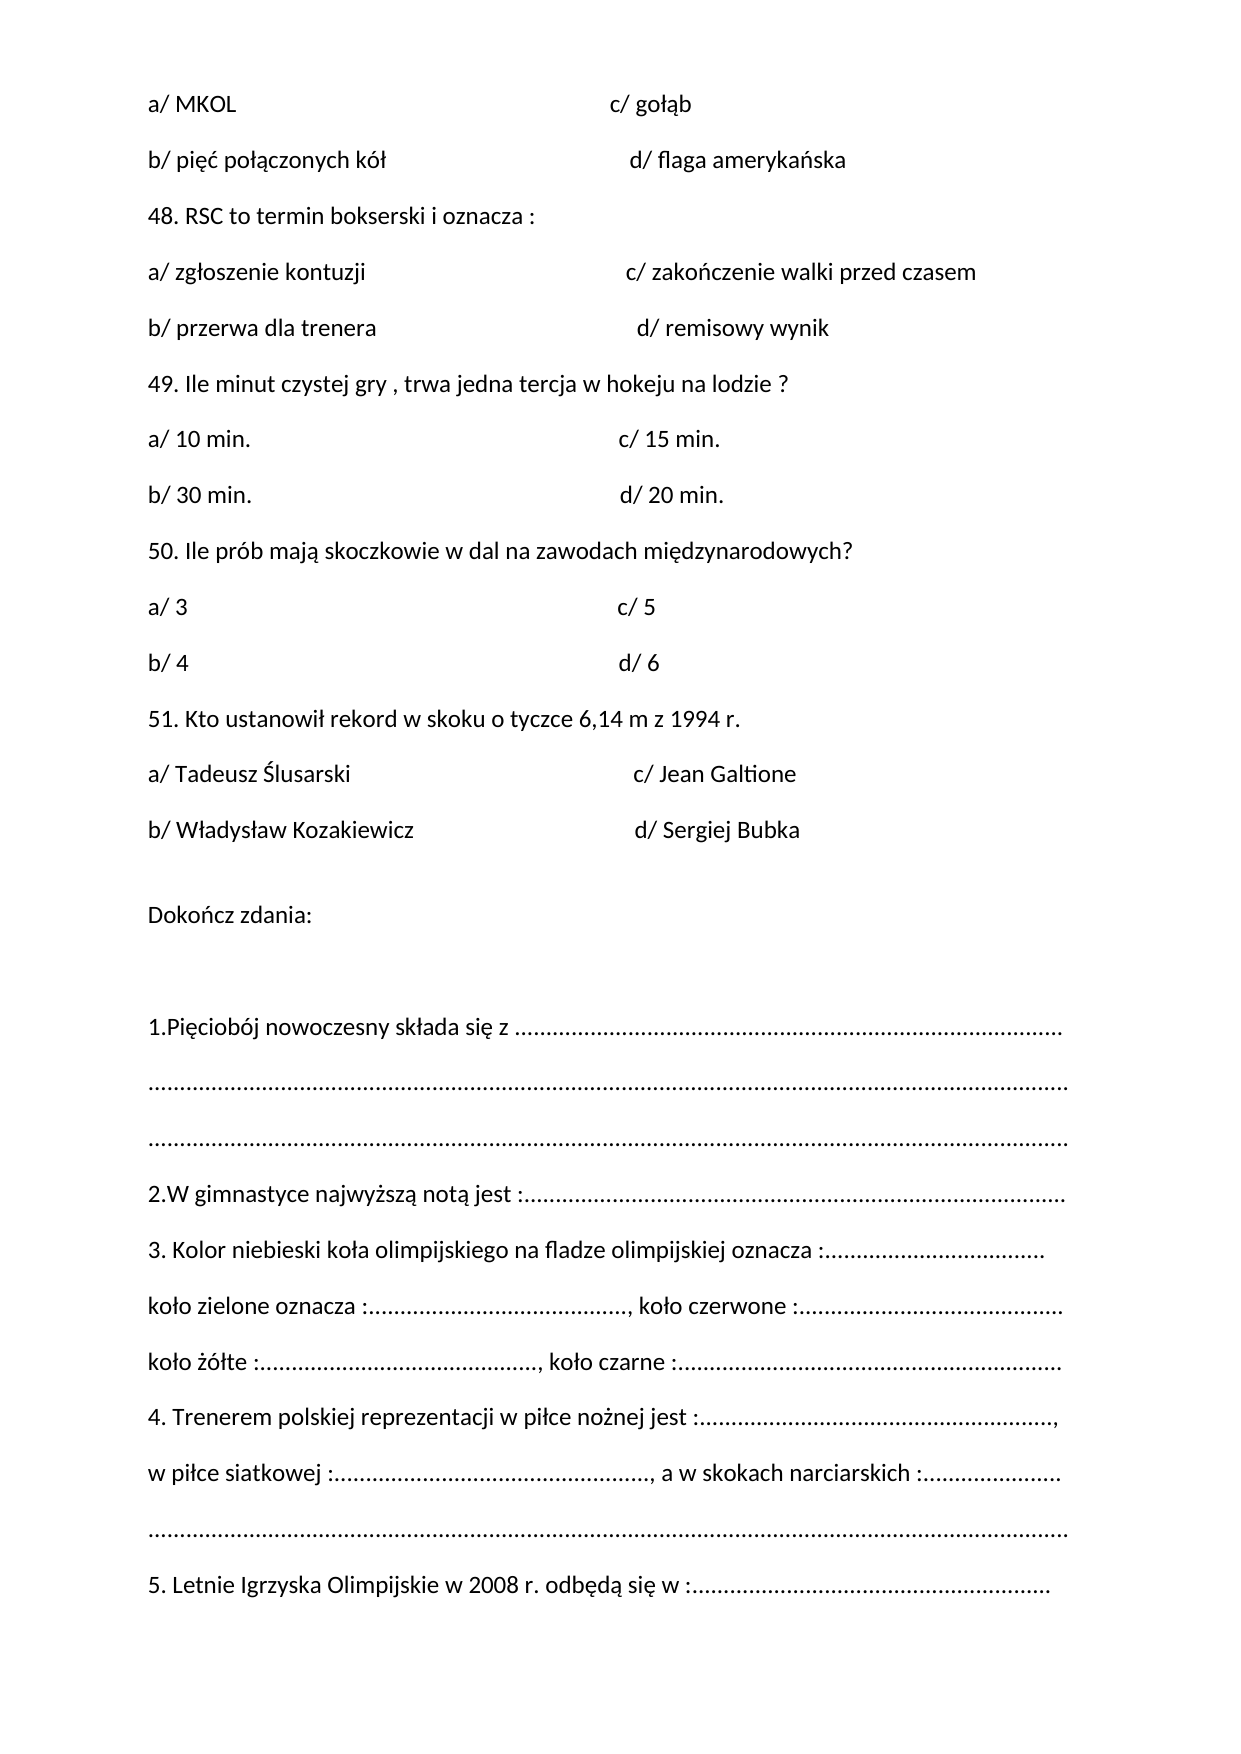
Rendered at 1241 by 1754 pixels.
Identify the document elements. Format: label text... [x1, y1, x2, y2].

text b/ przerwa dla trenera d/ remisowy wynik [148, 312, 1093, 342]
text .................................................................................................................................................. [148, 1513, 1093, 1544]
text a/ 3 c/ 5 [148, 591, 1093, 622]
text .................................................................................................................................................. [148, 1067, 1093, 1097]
text a/ 10 min. c/ 15 min. [148, 424, 1093, 454]
text b/ 30 min. d/ 20 min. [148, 479, 1093, 510]
text w piłce siatkowej :.................................................., a w skokach narciarskich :...................... [148, 1457, 1093, 1488]
text a/ zgłoszenie kontuzji c/ zakończenie walki przed czasem [148, 256, 1093, 287]
text .................................................................................................................................................. [148, 1122, 1093, 1153]
text 1.Pięciobój nowoczesny składa się z ....................................................................................... [148, 1011, 1093, 1041]
text 4. Trenerem polskiej reprezentacji w piłce nożnej jest :........................................................, [148, 1402, 1093, 1432]
text koło zielone oznacza :........................................., koło czerwone :.......................................... [148, 1290, 1093, 1320]
text 5. Letnie Igrzyska Olimpijskie w 2008 r. odbędą się w :......................................................... [148, 1569, 1093, 1599]
text a/ Tadeusz Ślusarski c/ Jean Galtione [148, 759, 1093, 789]
text 3. Kolor niebieski koła olimpijskiego na fladze olimpijskiej oznacza :................................... [148, 1234, 1093, 1264]
text 48. RSC to termin bokserski i oznacza : [148, 200, 1093, 231]
text b/ 4 d/ 6 [148, 647, 1093, 677]
text a/ MKOL c/ gołąb [148, 89, 1093, 119]
text 50. Ile prób mają skoczkowie w dal na zawodach międzynarodowych? [148, 535, 1093, 566]
text koło żółte :............................................, koło czarne :............................................................. [148, 1346, 1093, 1376]
text b/ pięć połączonych kół d/ flaga amerykańska [148, 144, 1093, 175]
text 2.W gimnastyce najwyższą notą jest :...................................................................................... [148, 1178, 1093, 1209]
text 51. Kto ustanowił rekord w skoku o tyczce 6,14 m z 1994 r. [148, 703, 1093, 733]
text Dokończ zdania: [148, 899, 1093, 929]
text 49. Ile minut czystej gry , trwa jedna tercja w hokeju na lodzie ? [148, 368, 1093, 398]
text b/ Władysław Kozakiewicz d/ Sergiej Bubka [148, 814, 1093, 845]
